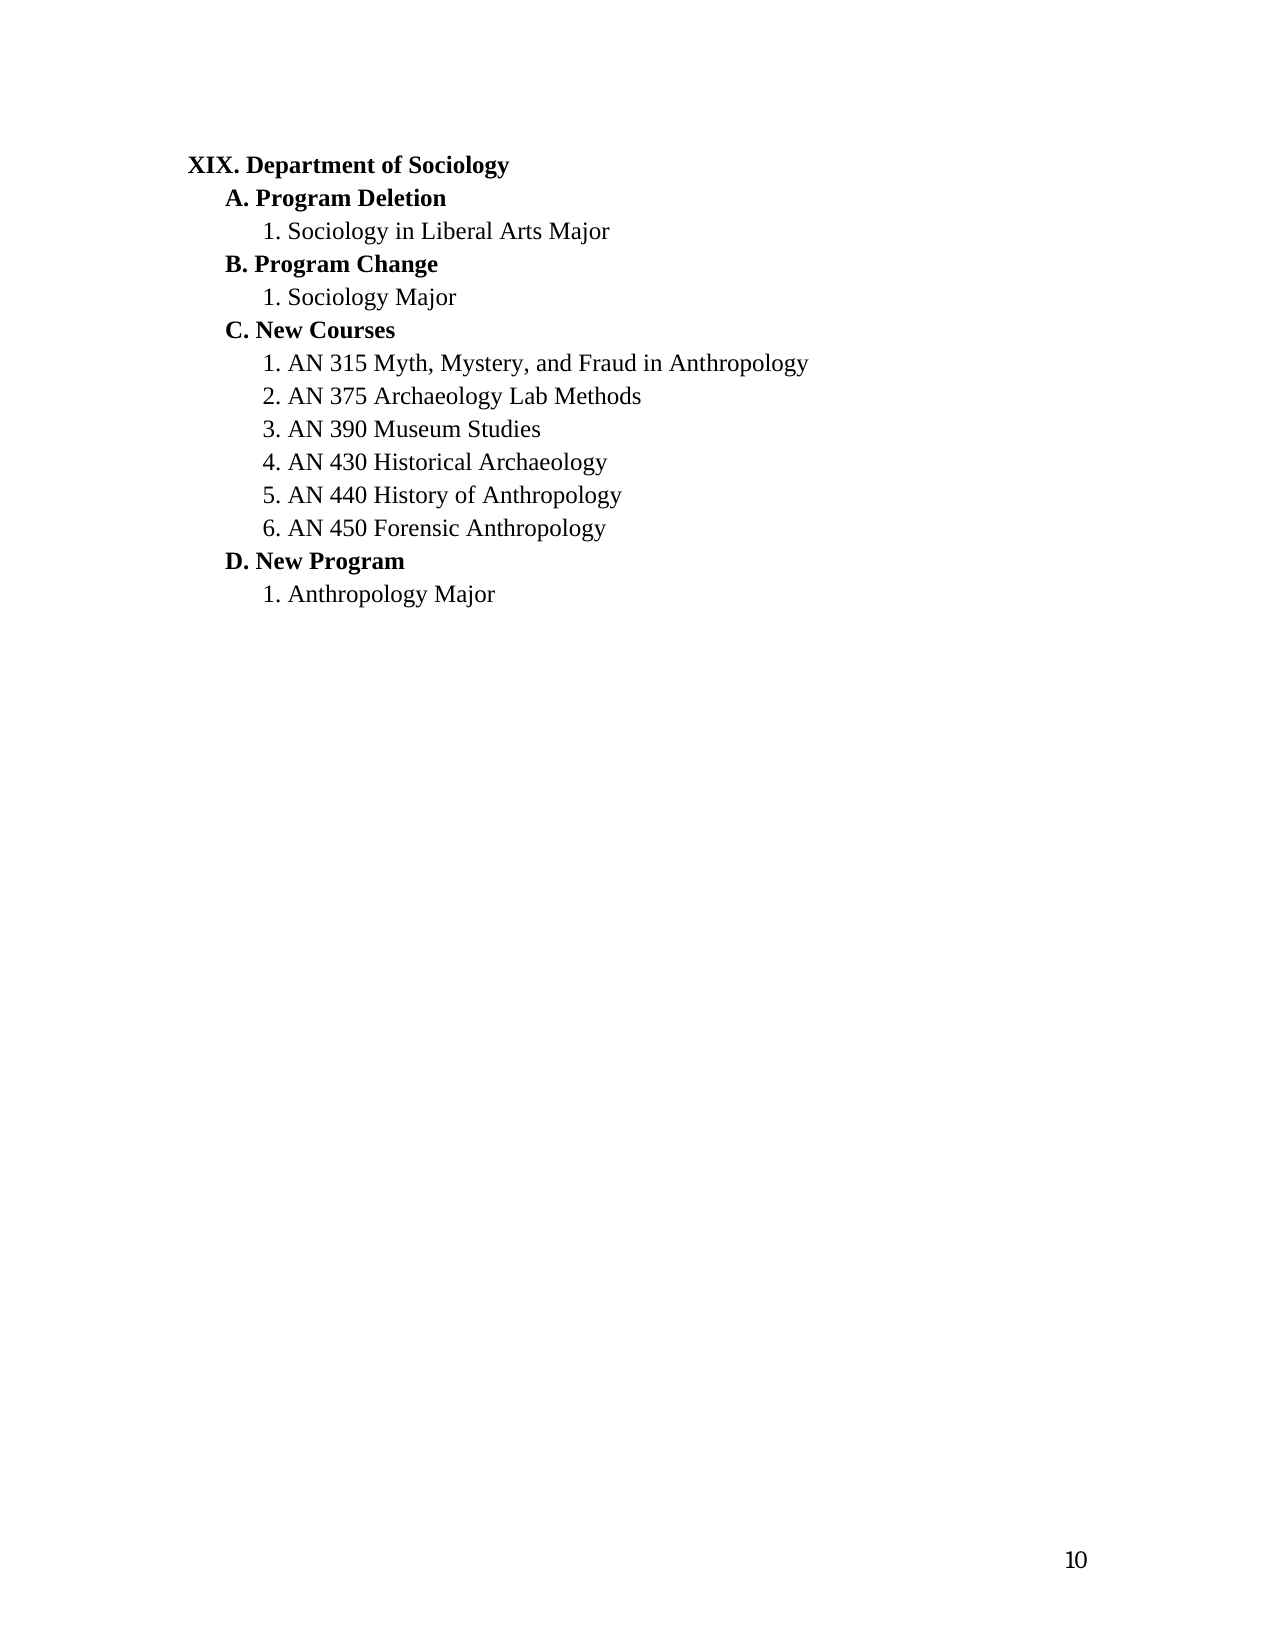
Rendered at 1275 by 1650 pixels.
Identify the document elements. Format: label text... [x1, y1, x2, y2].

text C. New Courses [187, 315, 1087, 344]
text 5. AN 440 History of Anthropology [187, 480, 1087, 509]
text 3. AN 390 Museum Studies [187, 414, 1087, 443]
text B. Program Change [187, 249, 1087, 278]
text 2. AN 375 Archaeology Lab Methods [187, 381, 1087, 410]
text 1. Sociology in Liberal Arts Major [187, 216, 1087, 245]
text A. Program Deletion [187, 183, 1087, 212]
text D. New Program [187, 546, 1087, 575]
text 1. AN 315 Myth, Mystery, and Fraud in Anthropology [187, 348, 1087, 377]
text 1. Anthropology Major [187, 579, 1087, 608]
text 4. AN 430 Historical Archaeology [187, 447, 1087, 476]
text 1. Sociology Major [187, 282, 1087, 311]
text 6. AN 450 Forensic Anthropology [187, 513, 1087, 542]
text XIX. Department of Sociology [187, 150, 1087, 179]
